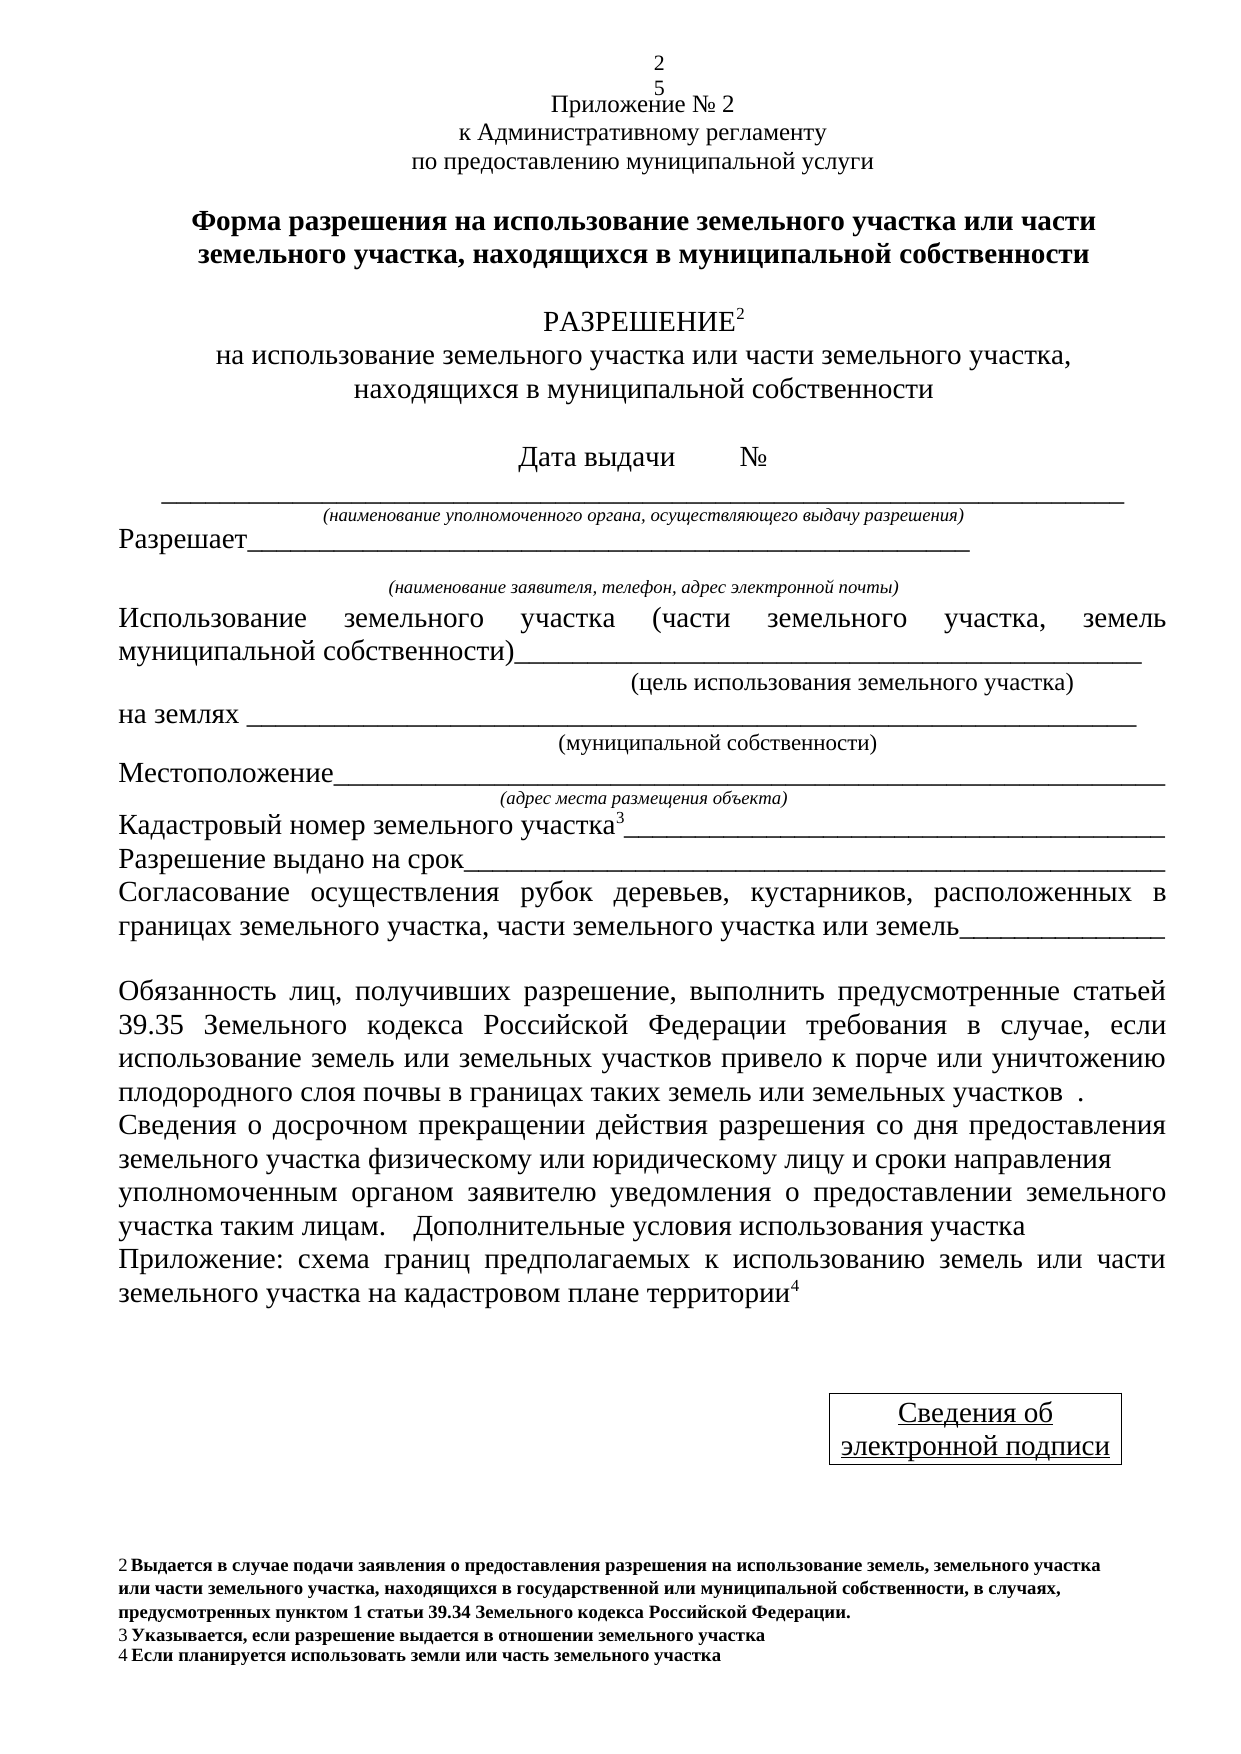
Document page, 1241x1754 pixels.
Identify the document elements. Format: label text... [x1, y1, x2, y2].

text (адрес места размещения объекта) [120, 789, 1167, 808]
text на землях _____________________________________________________________ [118, 696, 1167, 729]
text уполномоченным органом заявителю уведомления о предоставлении земельного участка таким лицам. Дополнительные условия использования участка [118, 1174, 1167, 1242]
text Местоположение_________________________________________________________ [118, 756, 1167, 789]
text Форма разрешения на использование земельного участка или части земельного участка, находящихся в муниципальной собственности [120, 204, 1167, 271]
text (муниципальной собственности) [118, 729, 1167, 756]
text (наименование заявителя, телефон, адрес электронной почты) [120, 568, 1167, 600]
text Разрешает [118, 525, 1167, 554]
text Приложение № 2 к Административному регламенту по предоставлению муниципальной услуги [118, 89, 1167, 175]
text Приложение: схема границ предполагаемых к использованию земель или части земельного участка на кадастровом плане территории [118, 1242, 1167, 1309]
text (цель использования земельного участка) [118, 667, 1167, 696]
text Кадастровый номер земельного участка [118, 808, 1167, 841]
text Сведения о досрочном прекращении действия разрешения со дня предоставления земельного участка физическому или юридическому лицу и сроки направления [118, 1107, 1167, 1174]
text Дата выдачи № [118, 439, 1167, 473]
text Разрешение выдано на срок [118, 841, 1167, 875]
text __________________________________________________________________ [118, 473, 1167, 507]
text Использование земельного участка (части земельного участка, земель муниципальной собственности)___________________________________________ [118, 600, 1167, 667]
text (наименование уполномоченного органа, осуществляющего выдачу разрешения) [120, 507, 1167, 525]
text Обязанность лиц, получивших разрешение, выполнить предусмотренные статьей 39.35 Земельного кодекса Российской Федерации требования в случае, если использование земель или земельных участков привело к порче или уничтожению плодородного слоя почвы в границах таких земель или земельных участков . [118, 973, 1167, 1107]
text Согласование осуществления рубок деревьев, кустарников, расположенных в границах земельного участка, части земельного участка или земель [118, 875, 1167, 942]
text на использование земельного участка или части земельного участка, находящихся в муниципальной собственности [120, 338, 1167, 405]
text РАЗРЕШЕНИЕ [120, 304, 1167, 338]
